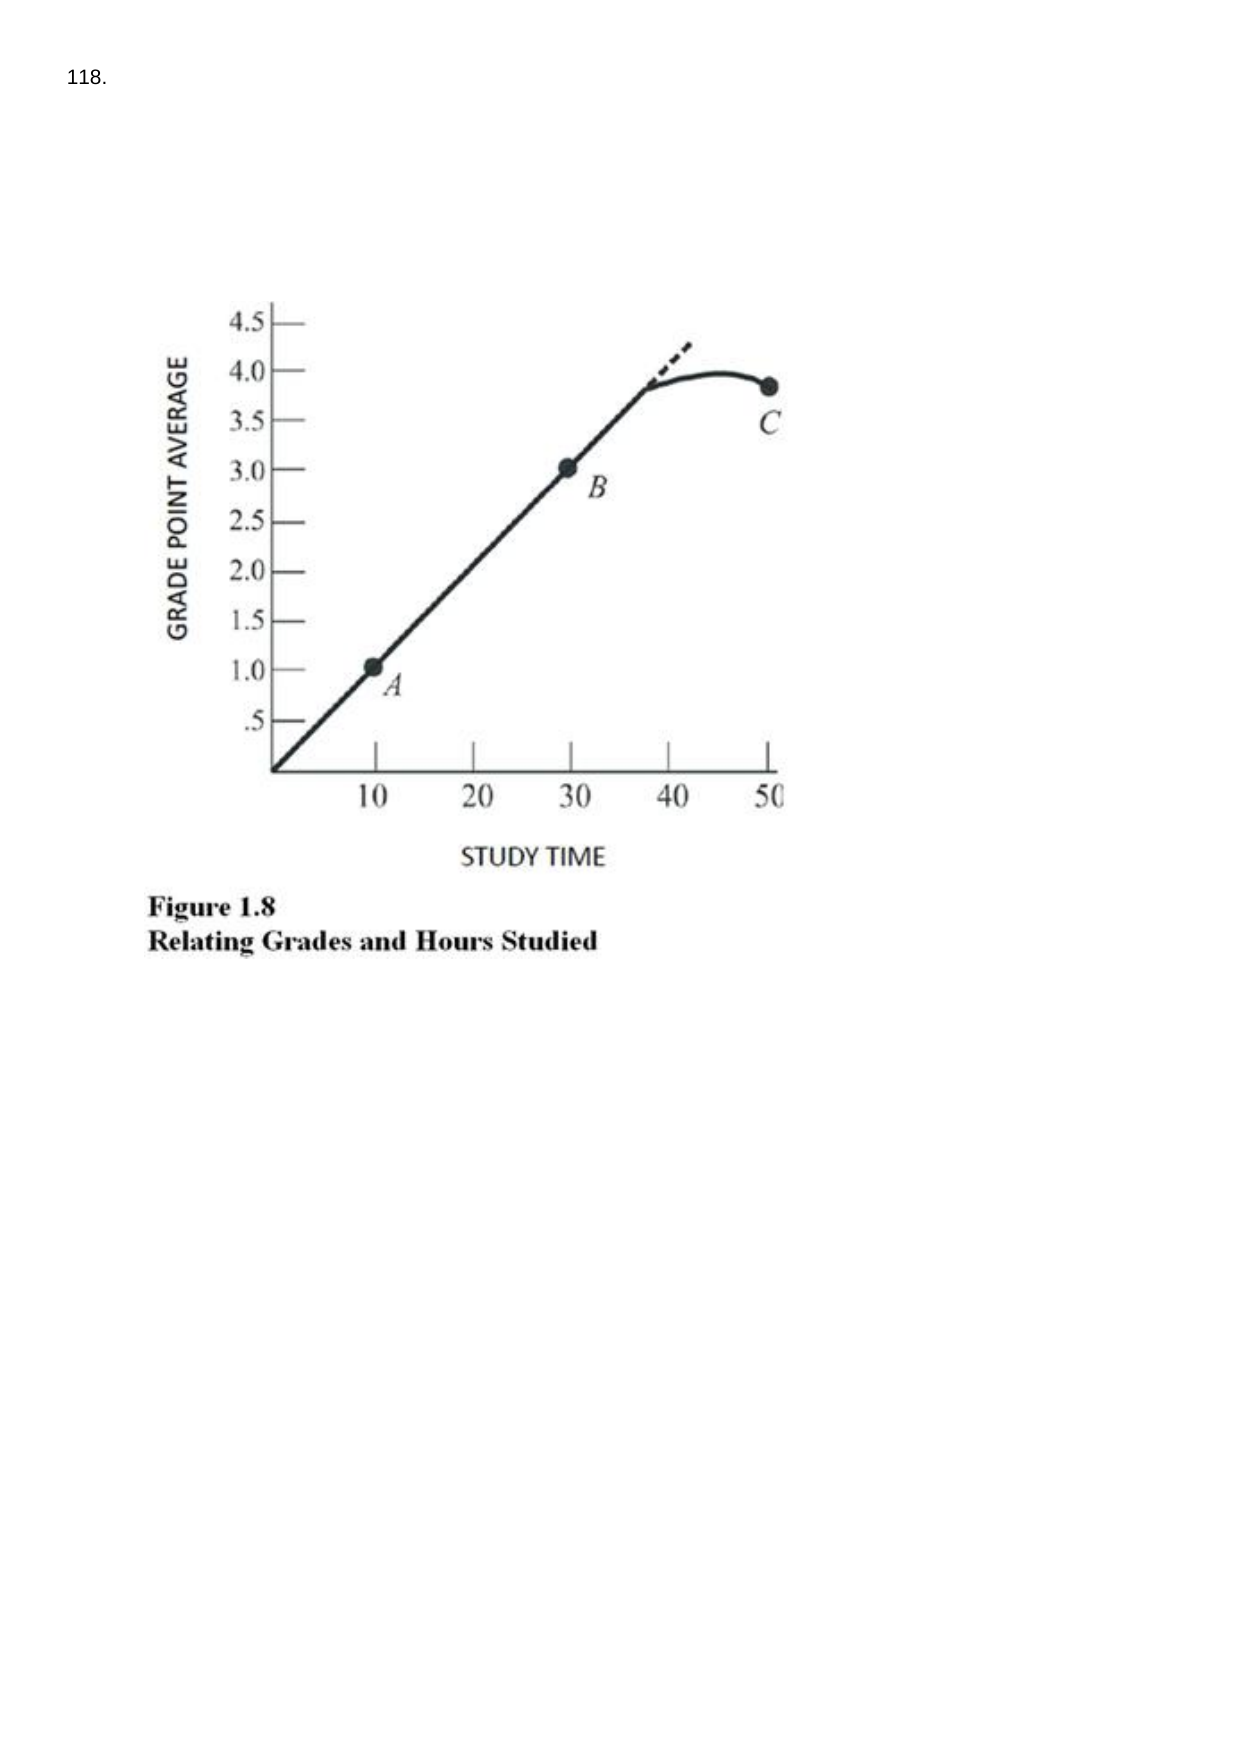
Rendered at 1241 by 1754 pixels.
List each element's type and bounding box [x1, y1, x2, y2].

picture [144, 301, 793, 959]
